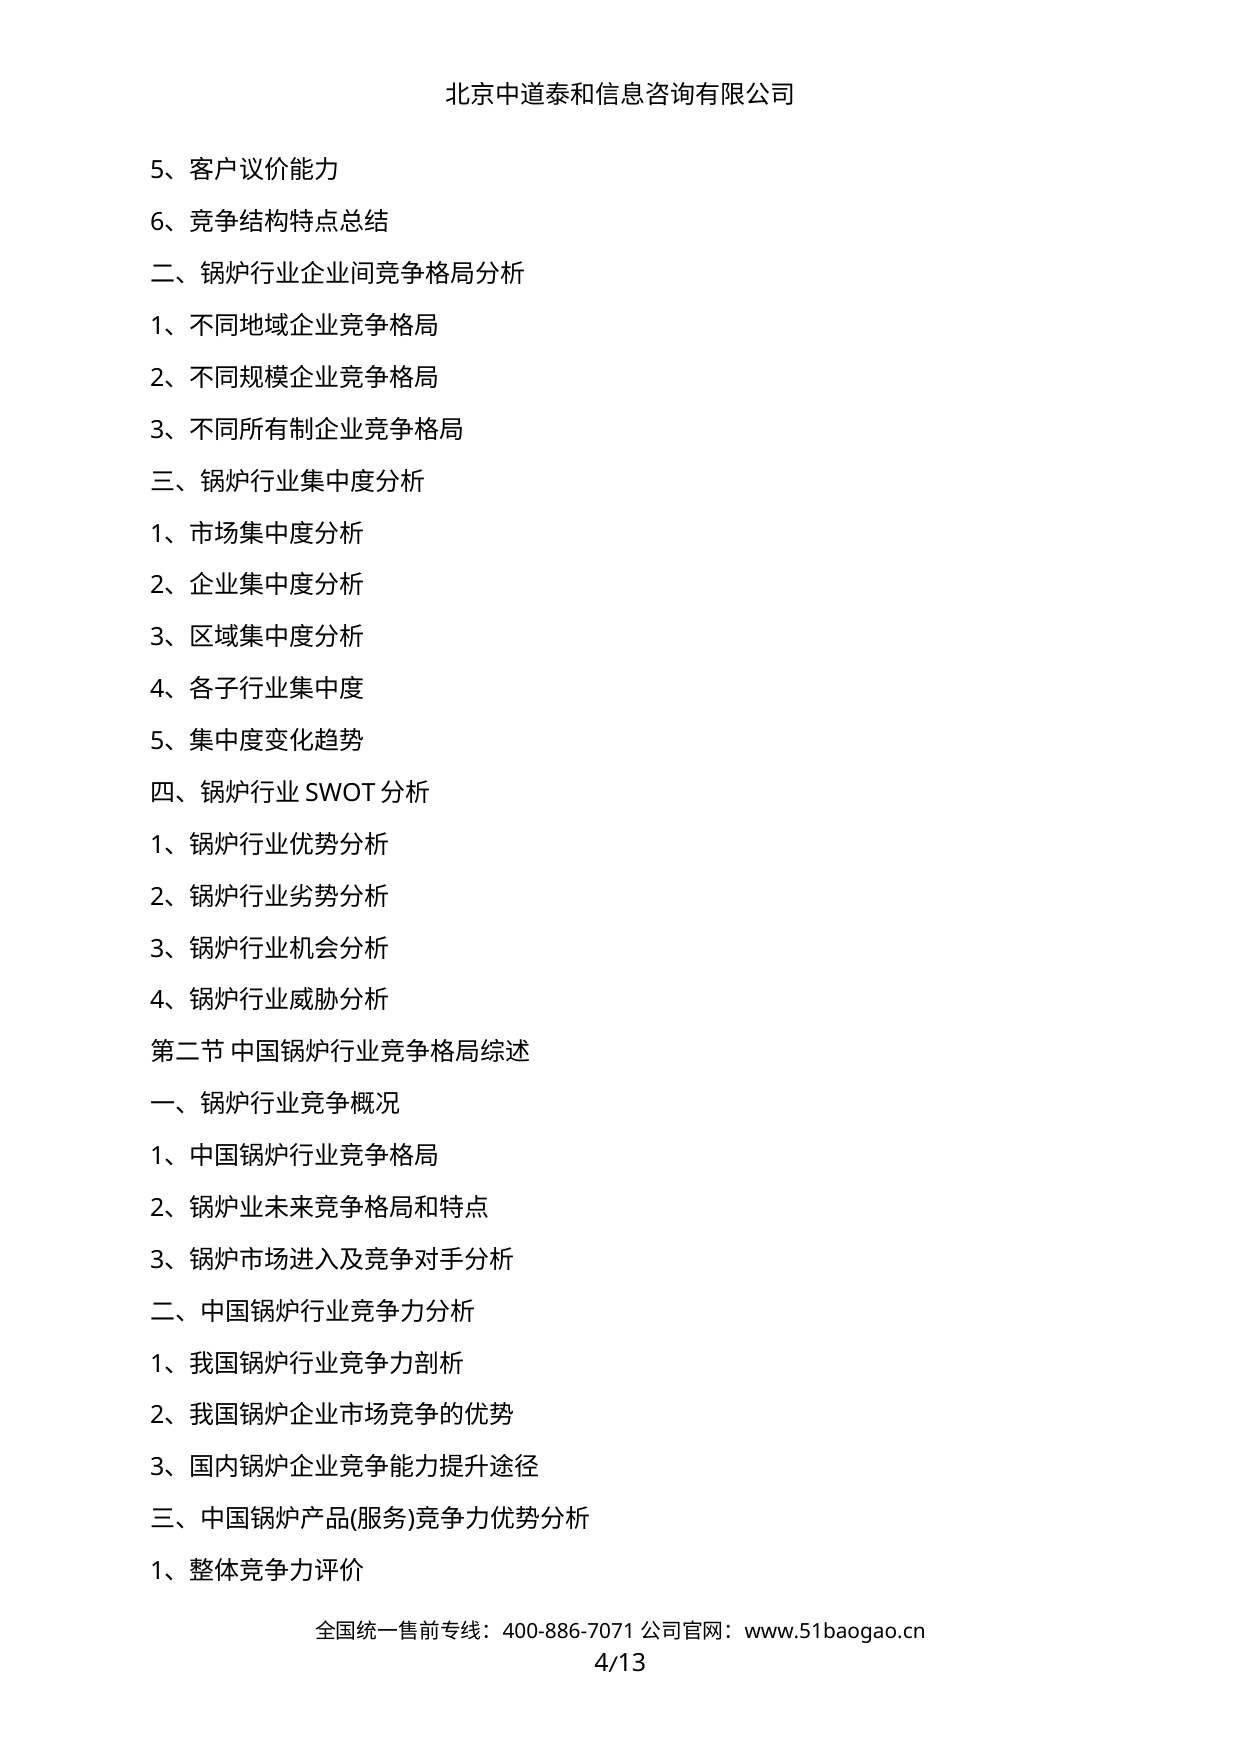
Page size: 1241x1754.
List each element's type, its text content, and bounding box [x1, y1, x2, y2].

text 1、市场集中度分析 [150, 513, 1090, 549]
text 2、企业集中度分析 [150, 565, 1090, 601]
text 3、不同所有制企业竞争格局 [150, 409, 1090, 446]
text 二、锅炉行业企业间竞争格局分析 [150, 254, 1090, 290]
text 6、竞争结构特点总结 [150, 202, 1090, 238]
text 4、各子行业集中度 [150, 669, 1090, 705]
text 三、锅炉行业集中度分析 [150, 461, 1090, 497]
text 2、锅炉业未来竞争格局和特点 [150, 1187, 1090, 1224]
text 4、锅炉行业威胁分析 [150, 980, 1090, 1016]
text 第二节 中国锅炉行业竞争格局综述 [150, 1032, 1090, 1068]
text 3、区域集中度分析 [150, 617, 1090, 653]
text 2、锅炉行业劣势分析 [150, 876, 1090, 912]
text 二、中国锅炉行业竞争力分析 [150, 1291, 1090, 1327]
text 1、锅炉行业优势分析 [150, 824, 1090, 861]
text 3、锅炉市场进入及竞争对手分析 [150, 1239, 1090, 1276]
text 3、国内锅炉企业竞争能力提升途径 [150, 1447, 1090, 1483]
text 一、锅炉行业竞争概况 [150, 1084, 1090, 1120]
text 1、整体竞争力评价 [150, 1551, 1090, 1587]
text 5、集中度变化趋势 [150, 721, 1090, 757]
text 2、我国锅炉企业市场竞争的优势 [150, 1395, 1090, 1431]
text 四、锅炉行业SWOT分析 [150, 772, 1090, 809]
text 1、中国锅炉行业竞争格局 [150, 1136, 1090, 1172]
text 1、我国锅炉行业竞争力剖析 [150, 1343, 1090, 1379]
text 1、不同地域企业竞争格局 [150, 306, 1090, 342]
text 5、客户议价能力 [150, 150, 1090, 186]
text 2、不同规模企业竞争格局 [150, 357, 1090, 394]
text 3、锅炉行业机会分析 [150, 928, 1090, 964]
text 三、中国锅炉产品(服务)竞争力优势分析 [150, 1499, 1090, 1535]
